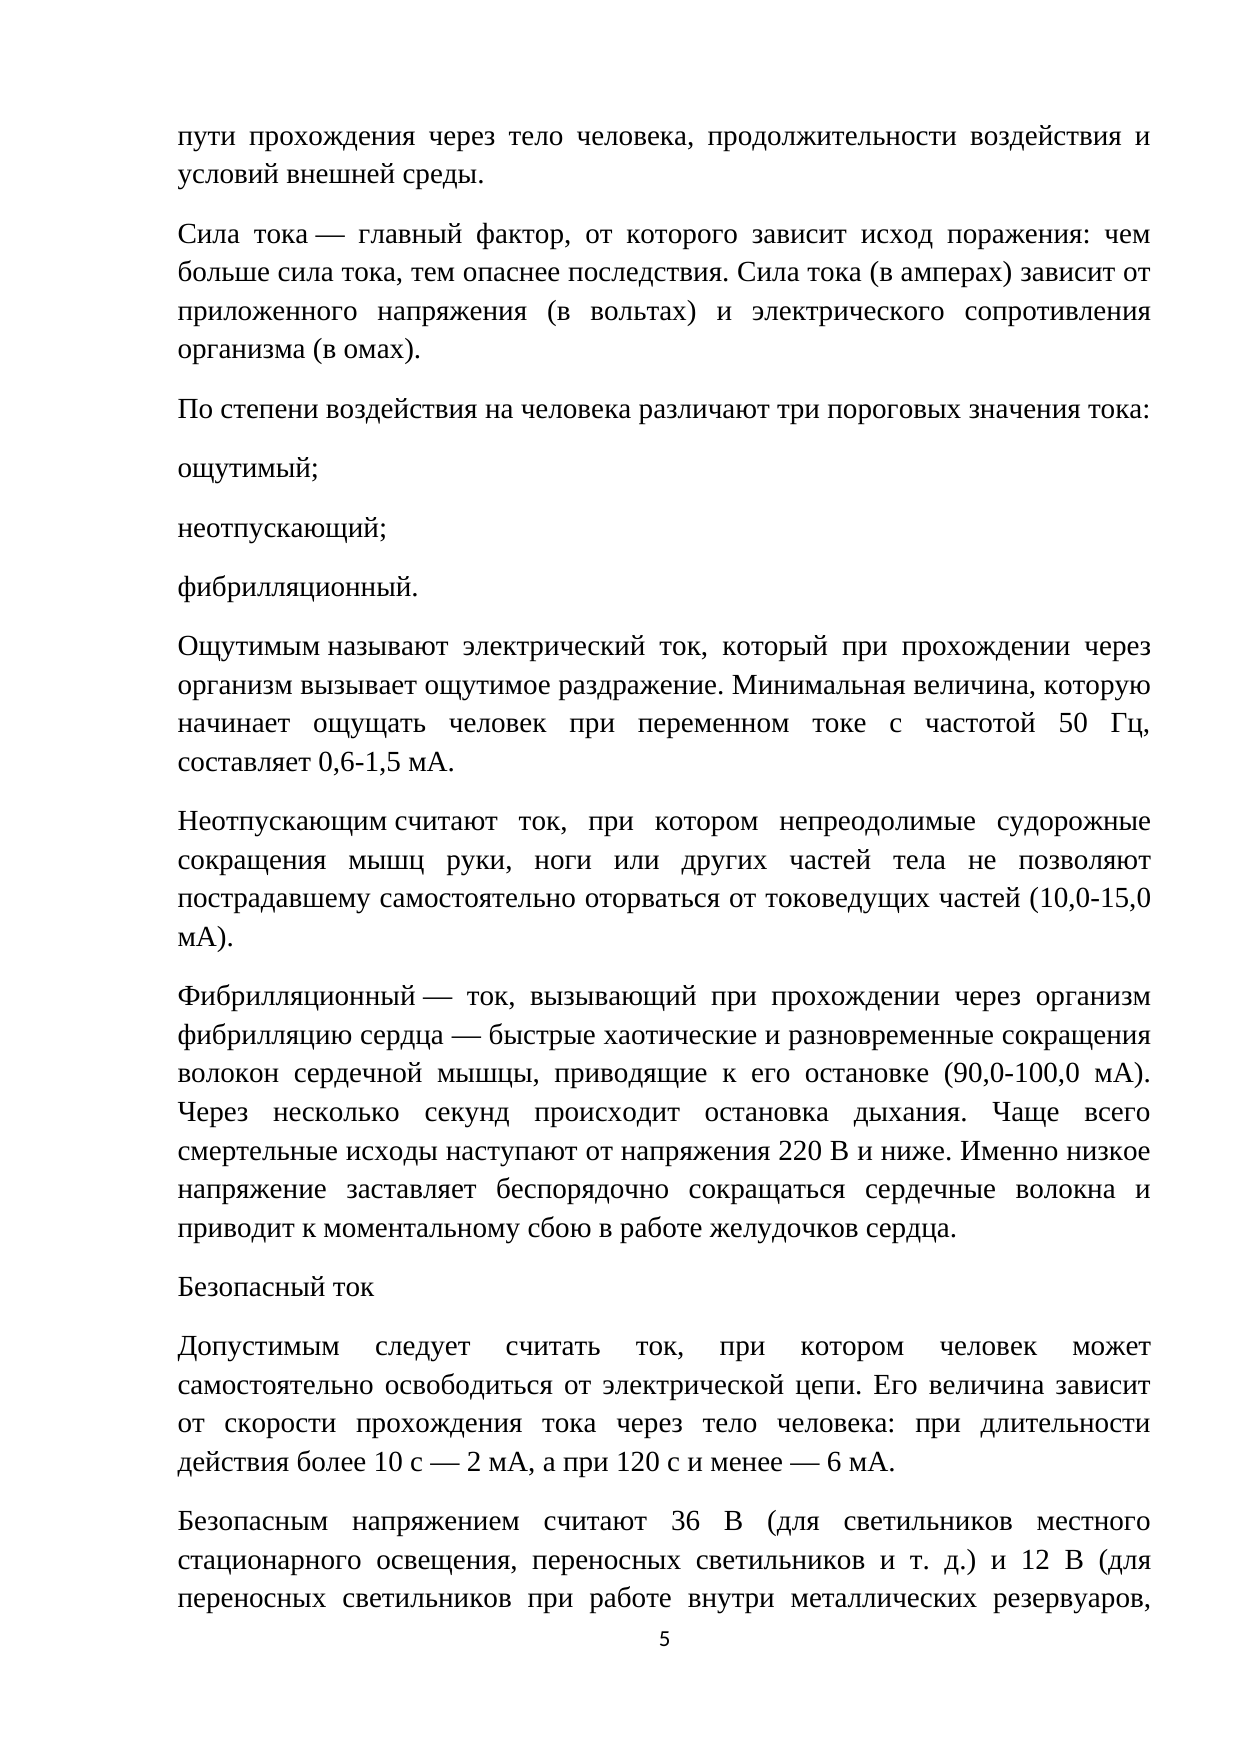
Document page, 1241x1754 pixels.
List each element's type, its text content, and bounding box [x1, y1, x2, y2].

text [177, 118, 1152, 190]
text Сила тока — главный фактор, от которого зависит исход поражения: чем больше сила тока, тем опаснее последствия. Сила тока (в амперах) зависит от приложенного напряжения (в вольтах) и электрического сопротивления организма (в омах). [177, 216, 1152, 365]
text Фибрилляционный — ток, вызывающий при прохождении через организм фибрилляцию сердца — быстрые хаотические и разновременные сокращения волокон сердечной мышцы, приводящие к его остановке (90,0-100,0 мА). Через несколько секунд происходит остановка дыхания. Чаще всего смертельные исходы наступают от напряжения 220 В и ниже. Именно низкое напряжение заставляет беспорядочно сокращаться сердечные волокна и приводит к моментальному сбою в работе желудочков сердца. [177, 978, 1152, 1243]
text неотпускающий; [177, 510, 1152, 543]
text Допустимым следует считать ток, при котором человек может самостоятельно освободиться от электрической цепи. Его величина зависит от скорости прохождения тока через тело человека: при длительности действия более 10 с — 2 мА, а при 120 с и менее — 6 мА. [177, 1328, 1152, 1478]
text Безопасный ток [177, 1269, 1152, 1303]
text фибрилляционный. [177, 569, 1152, 603]
text ощутимый; [177, 450, 1152, 484]
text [177, 1503, 1152, 1614]
text Ощутимым называют электрический ток, который при прохождении через организм вызывает ощутимое раздражение. Минимальная величина, которую начинает ощущать человек при переменном токе с частотой 50 Гц, составляет 0,6-1,5 мА. [177, 628, 1152, 778]
text По степени воздействия на человека различают три пороговых значения тока: [177, 391, 1152, 424]
text Неотпускающим считают ток, при котором непреодолимые судорожные сокращения мышц руки, ноги или других частей тела не позволяют пострадавшему самостоятельно оторваться от токоведущих частей (10,0-15,0 мА). [177, 803, 1152, 953]
